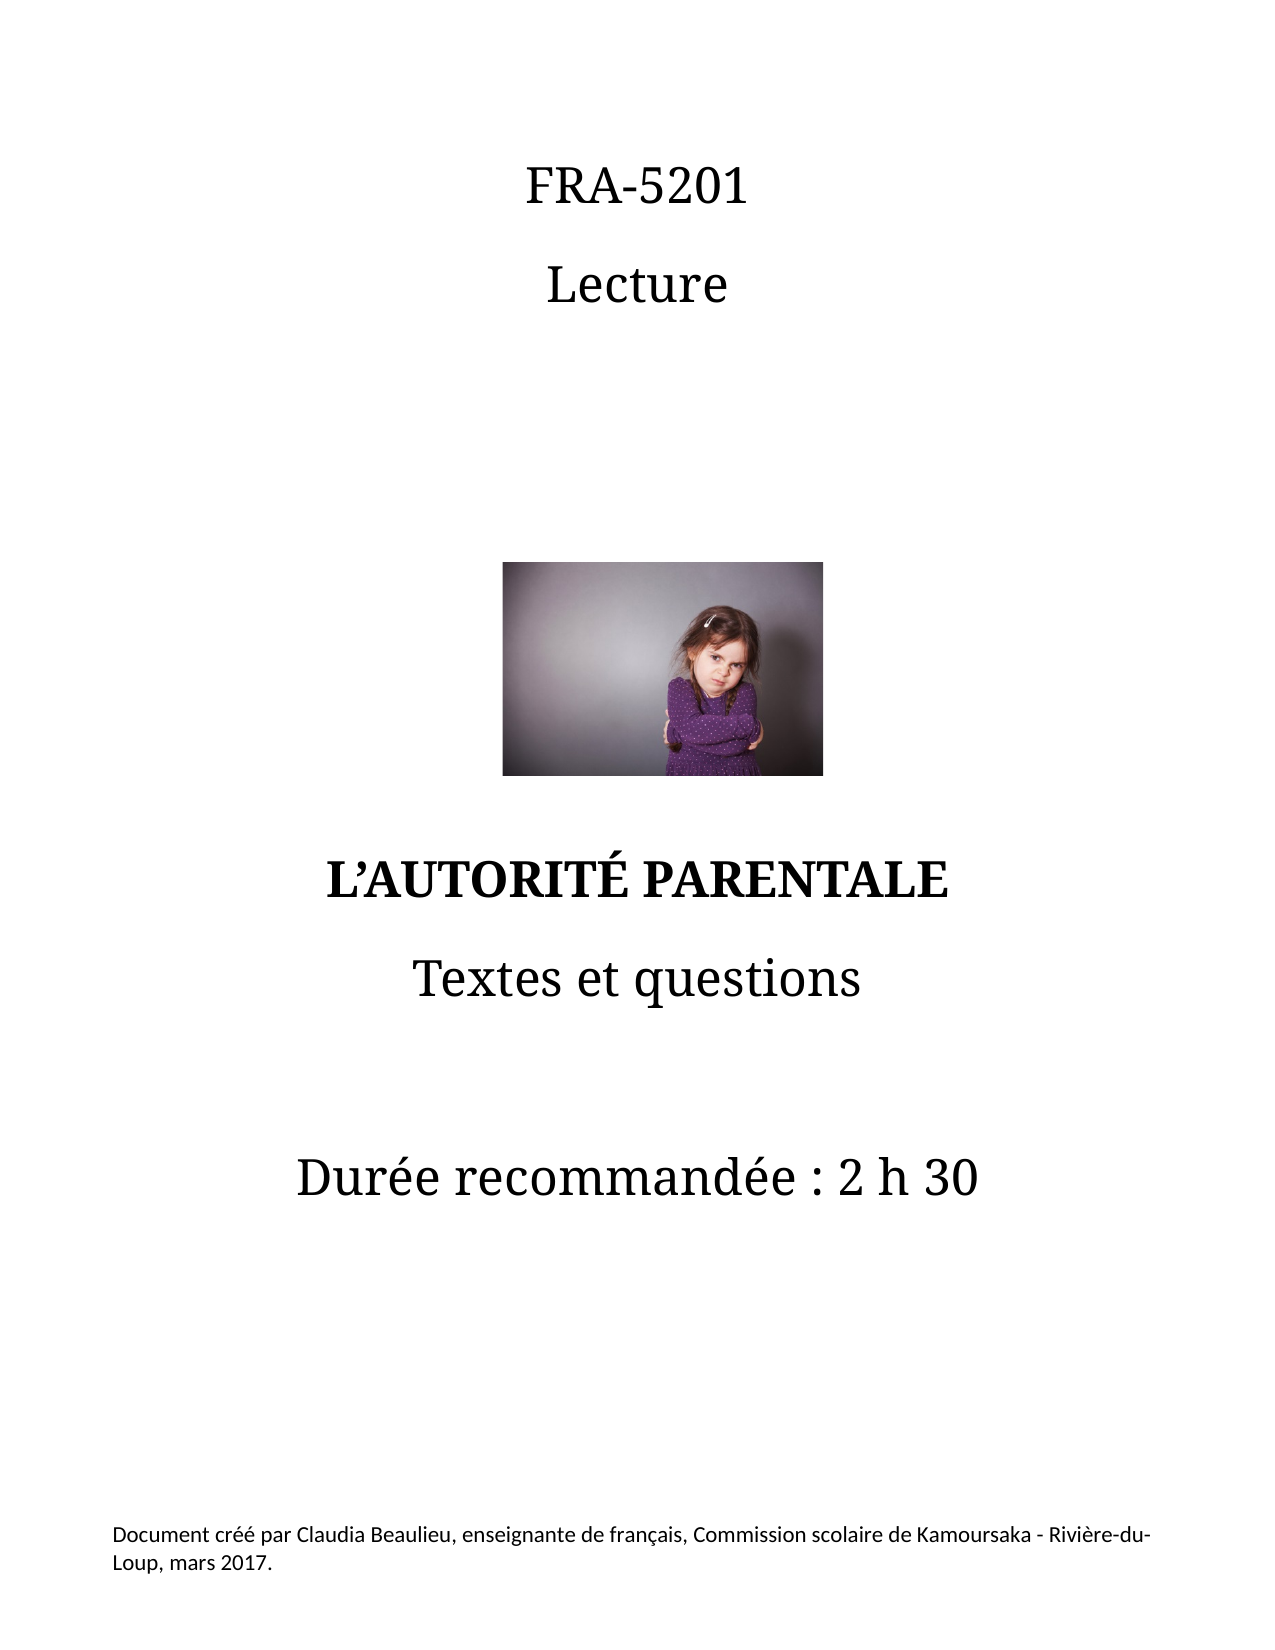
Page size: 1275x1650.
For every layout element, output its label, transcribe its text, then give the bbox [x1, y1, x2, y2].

text L’AUTORITÉ PARENTALE [112, 844, 1162, 912]
text Lecture [112, 249, 1162, 317]
picture [501, 562, 823, 775]
text Durée recommandée : 2 h 30 [112, 1142, 1162, 1210]
text Textes et questions [112, 943, 1162, 1011]
text FRA-5201 [112, 150, 1162, 218]
